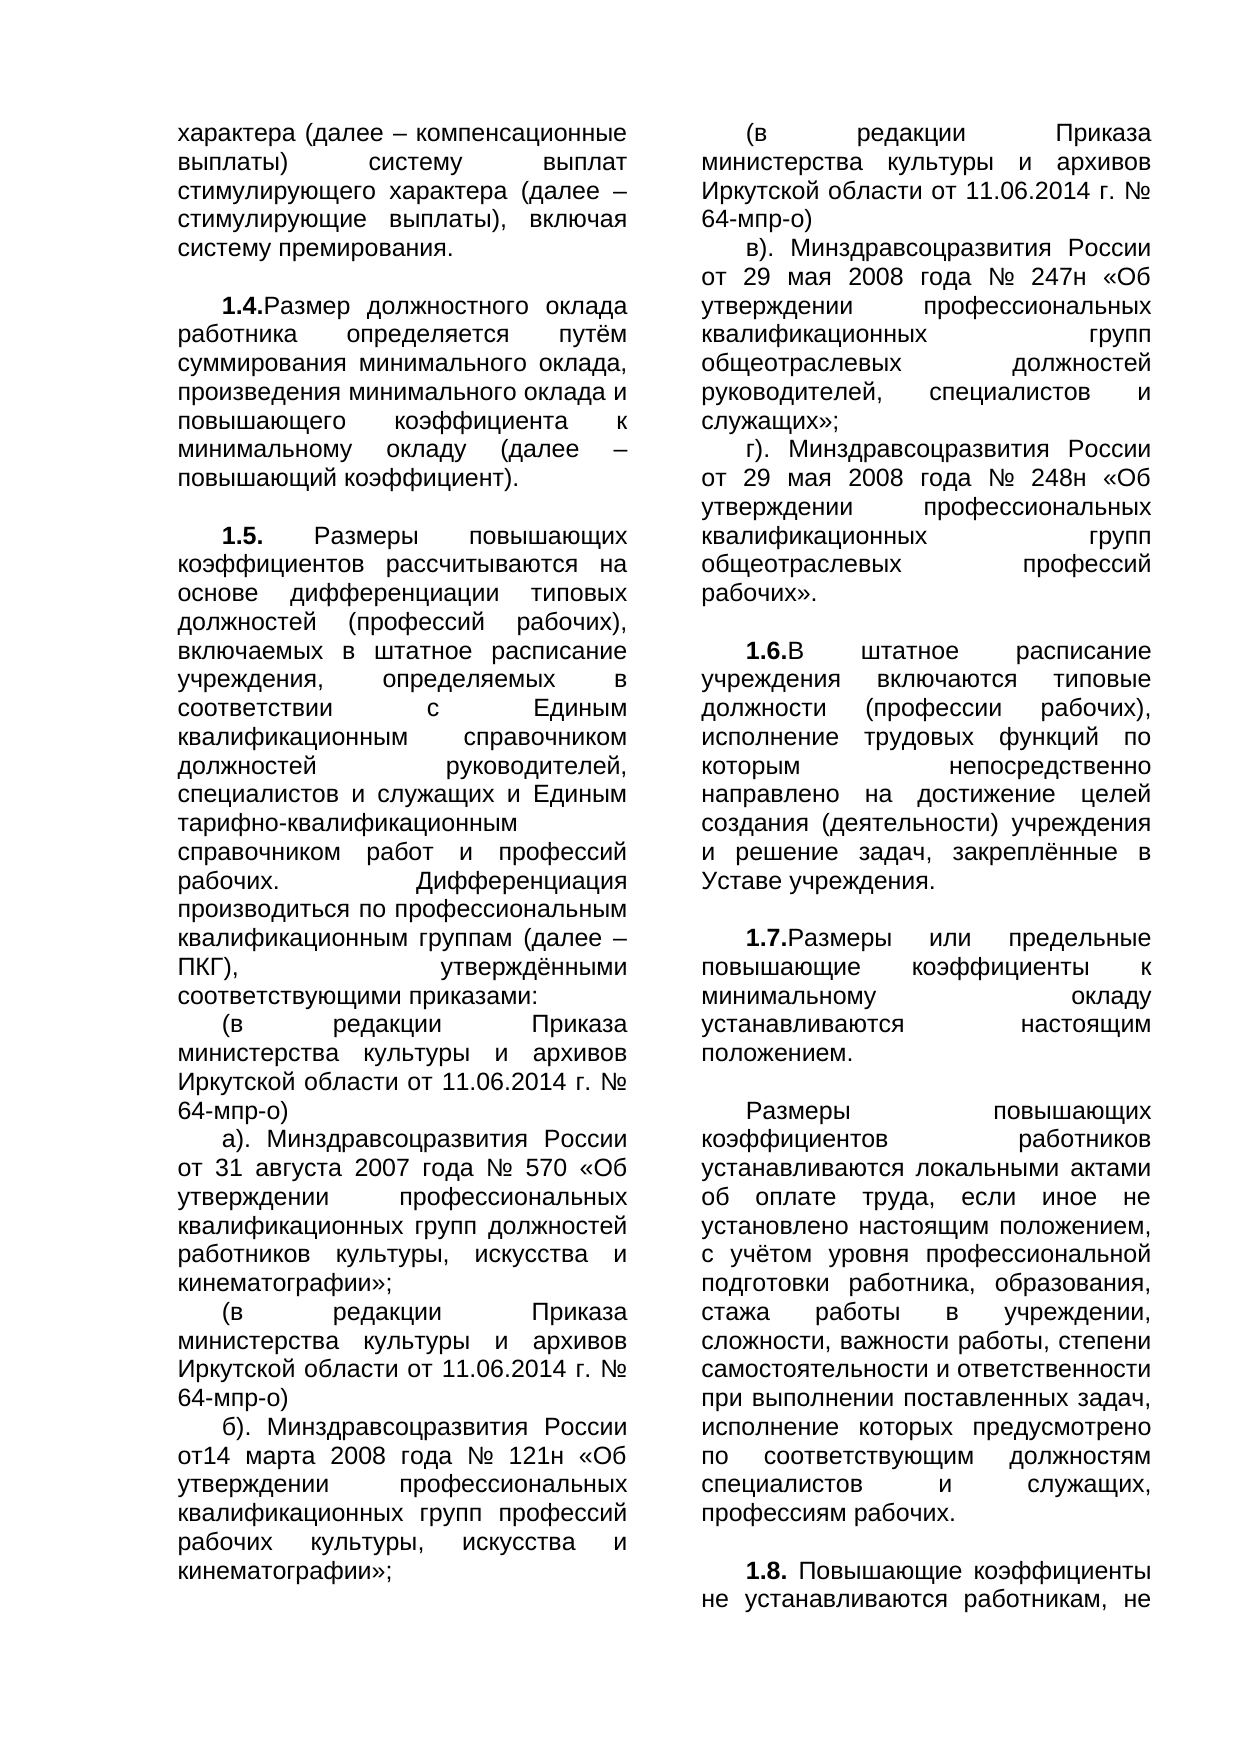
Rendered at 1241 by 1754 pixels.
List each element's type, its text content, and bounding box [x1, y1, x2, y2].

text (в редакции Приказа министерства культуры и архивов Иркутской области от 11.06.2014 г. № 64-мпр-о) [177, 1297, 627, 1412]
text а). Минздравсоцразвития России от 31 августа 2007 года № 570 «Об утверждении профессиональных квалификационных групп должностей работников культуры, искусства и кинематографии»; [177, 1124, 627, 1297]
text 1.6.В штатное расписание учреждения включаются типовые должности (профессии рабочих), исполнение трудовых функций по которым непосредственно направлено на достижение целей создания (деятельности) учреждения и решение задач, закреплённые в Уставе учреждения. [701, 636, 1152, 894]
text г). Минздравсоцразвития России от 29 мая 2008 года № 248н «Об утверждении профессиональных квалификационных групп общеотраслевых профессий рабочих». [701, 434, 1152, 607]
text Размеры повышающих коэффициентов работников устанавливаются локальными актами об оплате труда, если иное не установлено настоящим положением, с учётом уровня профессиональной подготовки работника, образования, стажа работы в учреждении, сложности, важности работы, степени самостоятельности и ответственности при выполнении поставленных задач, исполнение которых предусмотрено по соответствующим должностям специалистов и служащих, профессиям рабочих. [701, 1096, 1152, 1527]
text 1.7.Размеры или предельные повышающие коэффициенты к минимальному окладу устанавливаются настоящим положением. [701, 923, 1152, 1067]
text в). Минздравсоцразвития России от 29 мая 2008 года № 247н «Об утверждении профессиональных квалификационных групп общеотраслевых должностей руководителей, специалистов и служащих»; [701, 233, 1152, 434]
text б). Минздравсоцразвития России от14 марта 2008 года № 121н «Об утверждении профессиональных квалификационных групп профессий рабочих культуры, искусства и кинематографии»; [177, 1412, 627, 1584]
text (в редакции Приказа министерства культуры и архивов Иркутской области от 11.06.2014 г. № 64-мпр-о) [701, 118, 1152, 233]
text 1.4.Размер должностного оклада работника определяется путём суммирования минимального оклада, произведения минимального оклада и повышающего коэффициента к минимальному окладу (далее – повышающий коэффициент). [177, 291, 627, 492]
text 1.5. Размеры повышающих коэффициентов рассчитываются на основе дифференциации типовых должностей (профессий рабочих), включаемых в штатное расписание учреждения, определяемых в соответствии с Единым квалификационным справочником должностей руководителей, специалистов и служащих и Единым тарифно-квалификационным справочником работ и профессий рабочих. Дифференциация производиться по профессиональным квалификационным группам (далее – ПКГ), утверждёнными соответствующими приказами: [177, 521, 627, 1009]
text (в редакции Приказа министерства культуры и архивов Иркутской области от 11.06.2014 г. № 64-мпр-о) [177, 1009, 627, 1124]
